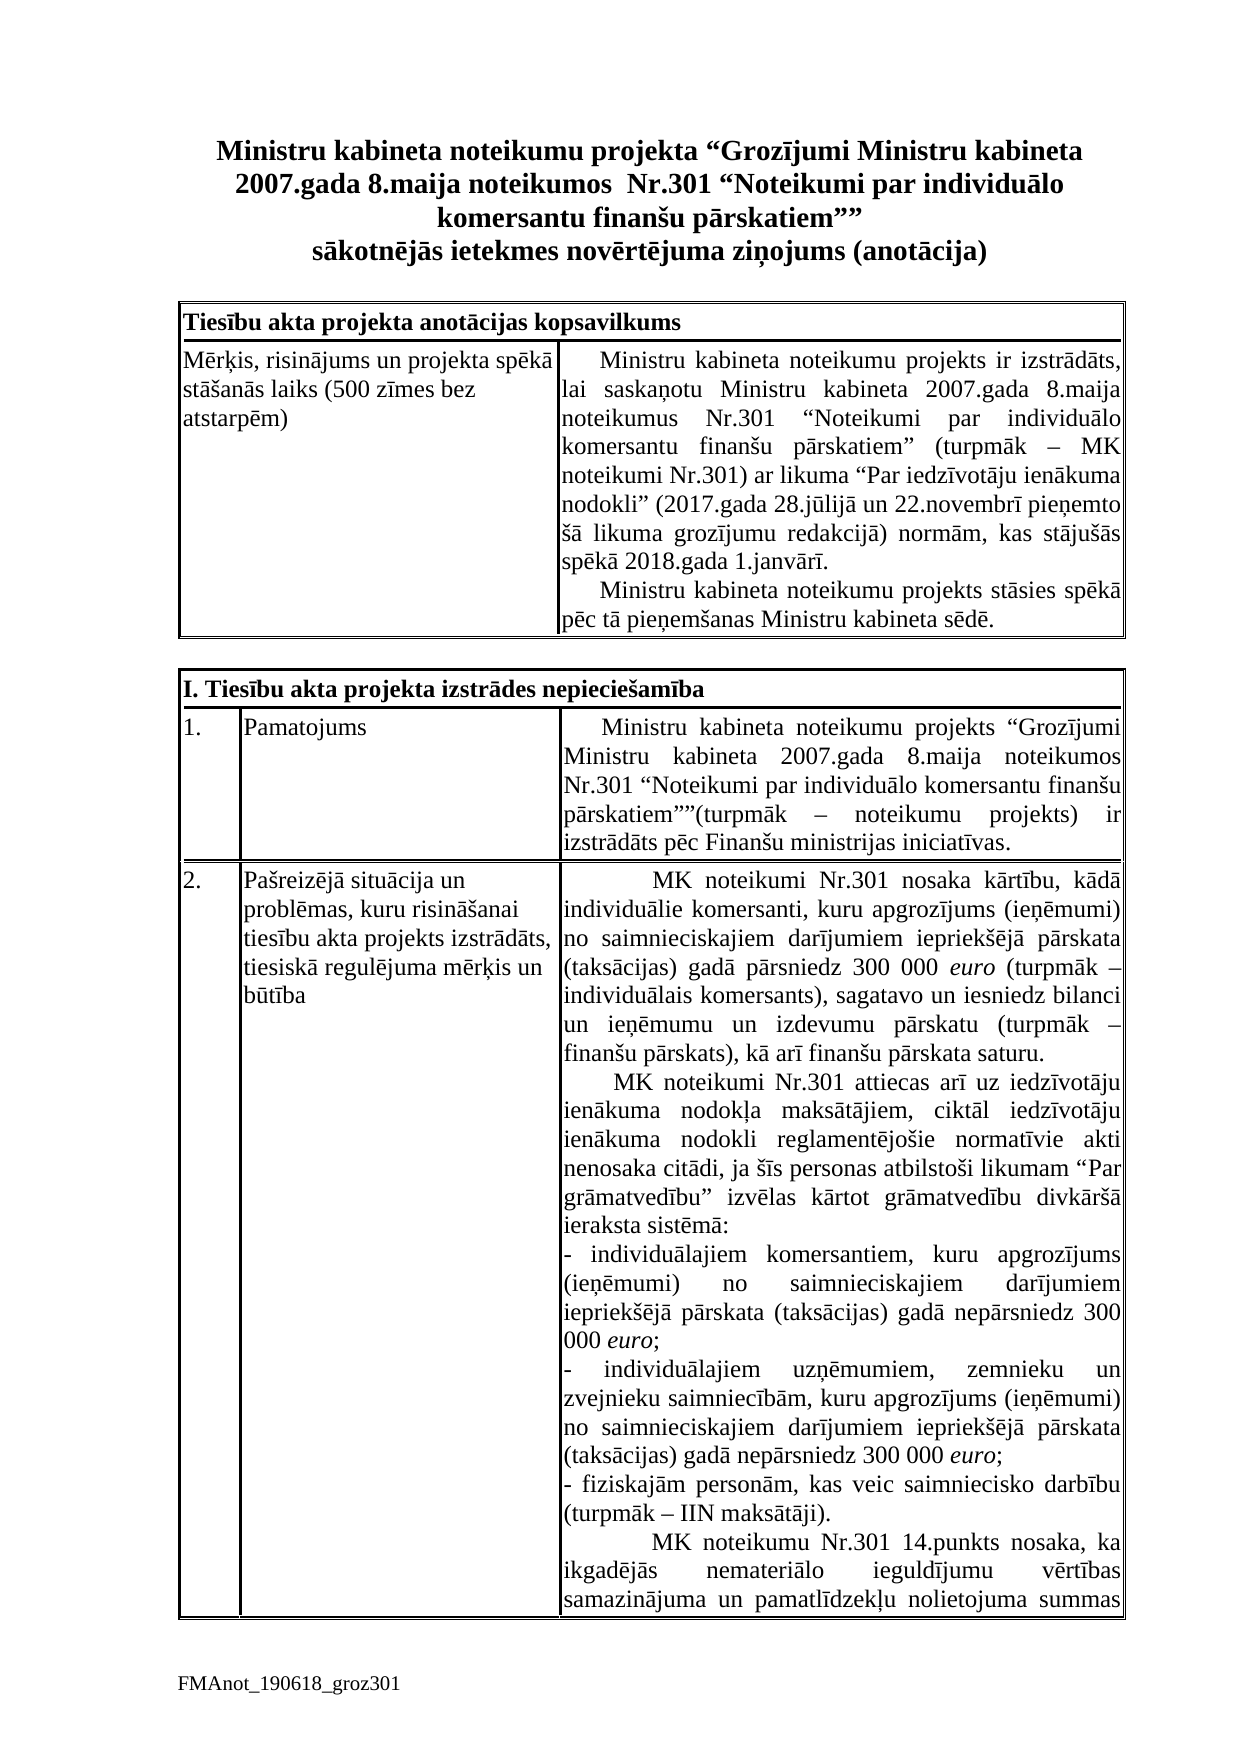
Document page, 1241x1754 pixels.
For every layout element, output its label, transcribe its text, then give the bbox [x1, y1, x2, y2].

table_cell Ministru kabineta noteikumu projekts “Grozījumi Ministru kabineta 2007.gada 8.maija noteikumos Nr.301 “Noteikumi par individuālo komersantu finanšu pārskatiem””(turpmāk – noteikumu projekts) ir izstrādāts pēc Finanšu ministrijas iniciatīvas. [562, 706, 1123, 859]
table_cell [560, 859, 1123, 1616]
table_cell Mērķis, risinājums un projekta spēkā stāšanās laiks (500 zīmes bez atstarpēm) [181, 339, 558, 636]
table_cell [240, 863, 560, 1616]
table_cell 1. [181, 706, 239, 859]
table_header Tiesību akta projekta anotācijas kopsavilkums [181, 304, 1123, 339]
table_cell Pamatojums [242, 709, 559, 859]
table_cell 2. [181, 859, 240, 1616]
table_cell Ministru kabineta noteikumu projekts ir izstrādāts, lai saskaņotu Ministru kabineta 2007.gada 8.maija noteikumus Nr.301 “Noteikumi par individuālo komersantu finanšu pārskatiem” (turpmāk – MK noteikumi Nr.301) ar likuma “Par iedzīvotāju ienākuma nodokli” (2017.gada 28.jūlijā un 22.novembrī pieņemto šā likuma grozījumu redakcijā) normām, kas stājušās spēkā 2018.gada 1.janvārī. Ministru kabineta noteikumu projekts stāsies spēkā pēc tā pieņemšanas Ministru kabineta sēdē. [558, 339, 1123, 636]
table_header I. Tiesību akta projekta izstrādes nepieciešamība [181, 671, 1123, 706]
text Ministru kabineta noteikumu projekta “Grozījumi Ministru kabineta 2007.gada 8.maija noteikumos Nr.301 “Noteikumi par individuālo komersantu finanšu pārskatiem”” sākotnējās ietekmes novērtējuma ziņojums (anotācija) [177, 133, 1122, 267]
